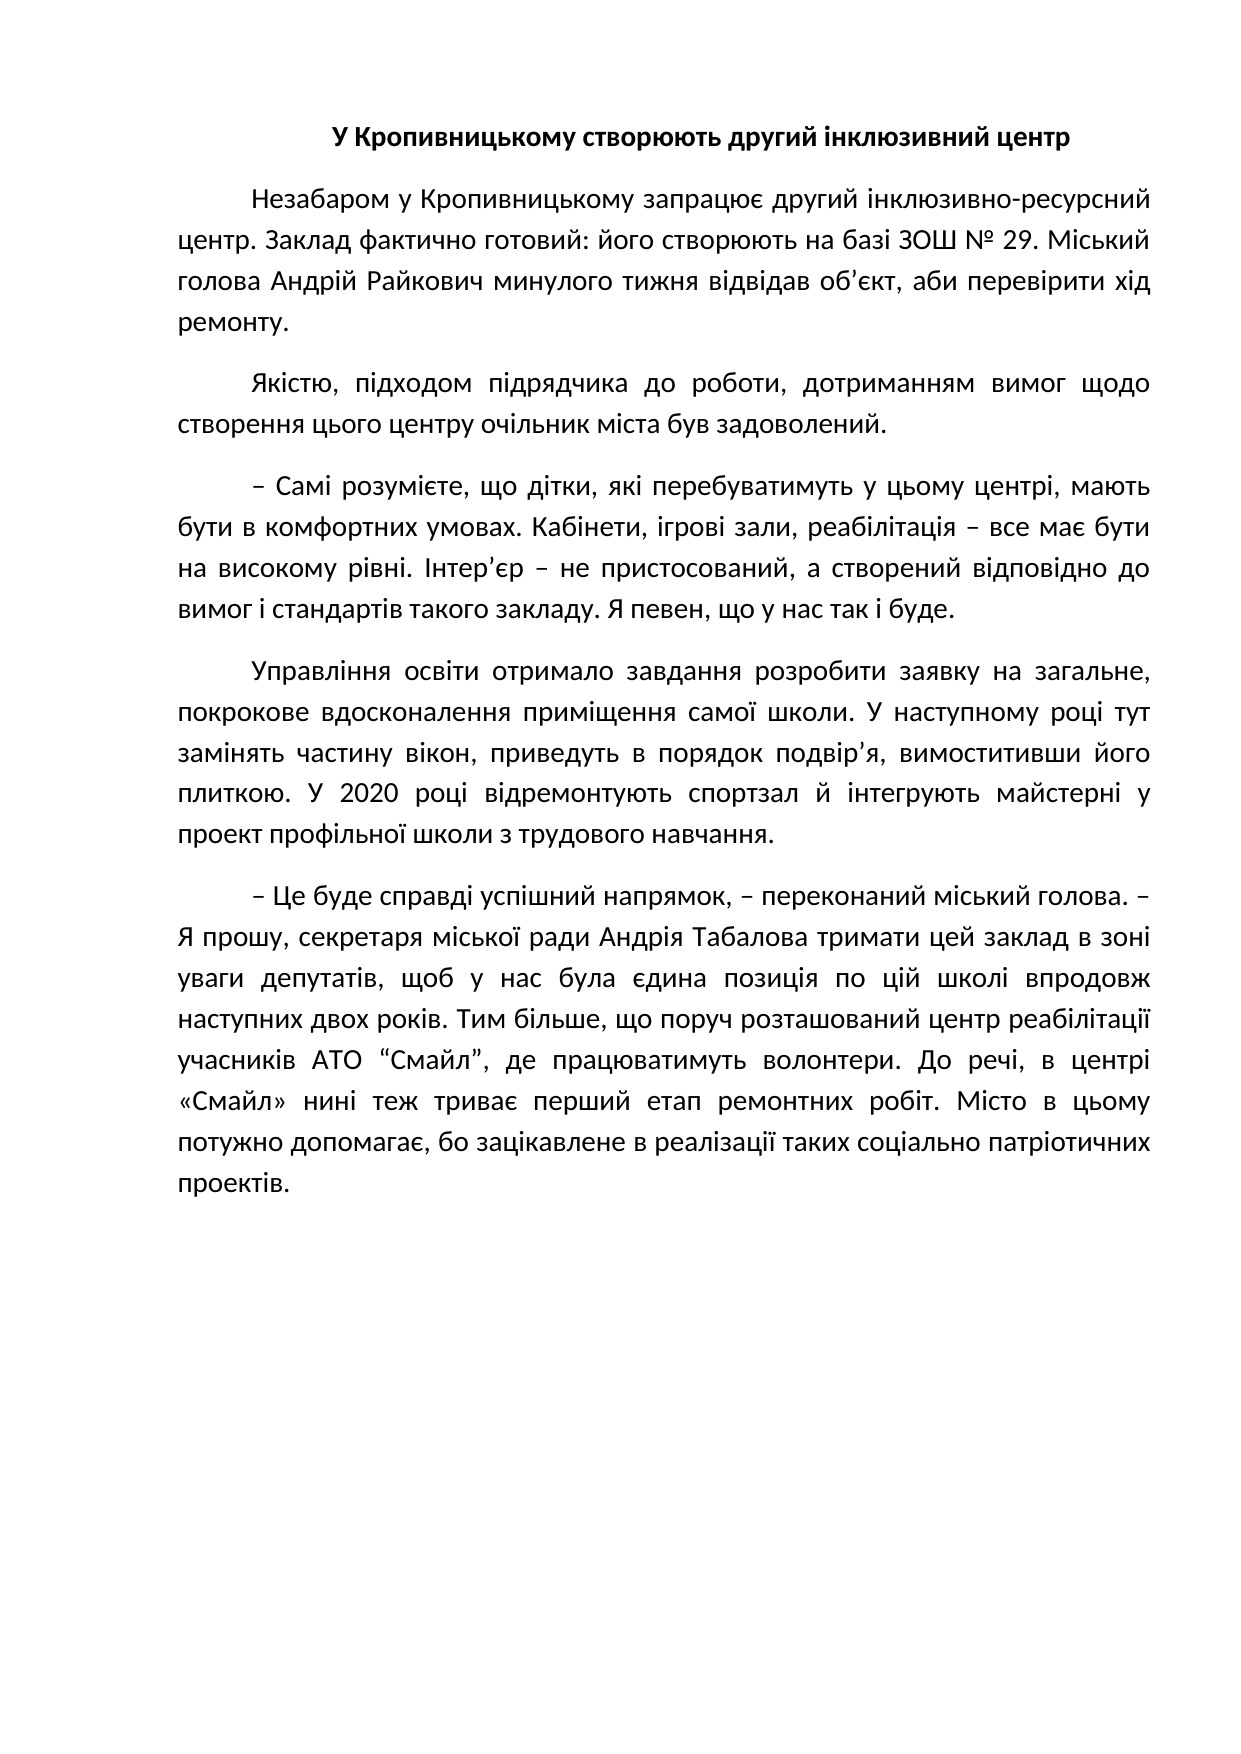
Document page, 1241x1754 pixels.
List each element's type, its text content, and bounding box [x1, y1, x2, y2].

text – Самі розумієте, що дітки, які перебуватимуть у цьому центрі, мають бути в комфортних умовах. Кабінети, ігрові зали, реабілітація – все має бути на високому рівні. Інтер’єр – не пристосований, а створений відповідно до вимог і стандартів такого закладу. Я певен, що у нас так і буде. [177, 467, 1152, 626]
text Якістю, підходом підрядчика до роботи, дотриманням вимог щодо створення цього центру очільник міста був задоволений. [177, 364, 1152, 441]
text У Кропивницькому створюють другий інклюзивний центр [177, 118, 1152, 154]
text – Це буде справді успішний напрямок, – переконаний міський голова. – Я прошу, секретаря міської ради Андрія Табалова тримати цей заклад в зоні уваги депутатів, щоб у нас була єдина позиція по цій школі впродовж наступних двох років. Тим більше, що поруч розташований центр реабілітації учасників АТО “Смайл”, де працюватимуть волонтери. До речі, в центрі «Смайл» нині теж триває перший етап ремонтних робіт. Місто в цьому потужно допомагає, бо зацікавлене в реалізації таких соціально патріотичних проектів. [177, 877, 1152, 1199]
text Незабаром у Кропивницькому запрацює другий інклюзивно-ресурсний центр. Заклад фактично готовий: його створюють на базі ЗОШ № 29. Міський голова Андрій Райкович минулого тижня відвідав об’єкт, аби перевірити хід ремонту. [177, 180, 1152, 338]
text Управління освіти отримало завдання розробити заявку на загальне, покрокове вдосконалення приміщення самої школи. У наступному році тут замінять частину вікон, приведуть в порядок подвір’я, вимоститивши його плиткою. У 2020 році відремонтують спортзал й інтегрують майстерні у проект профільної школи з трудового навчання. [177, 652, 1152, 851]
